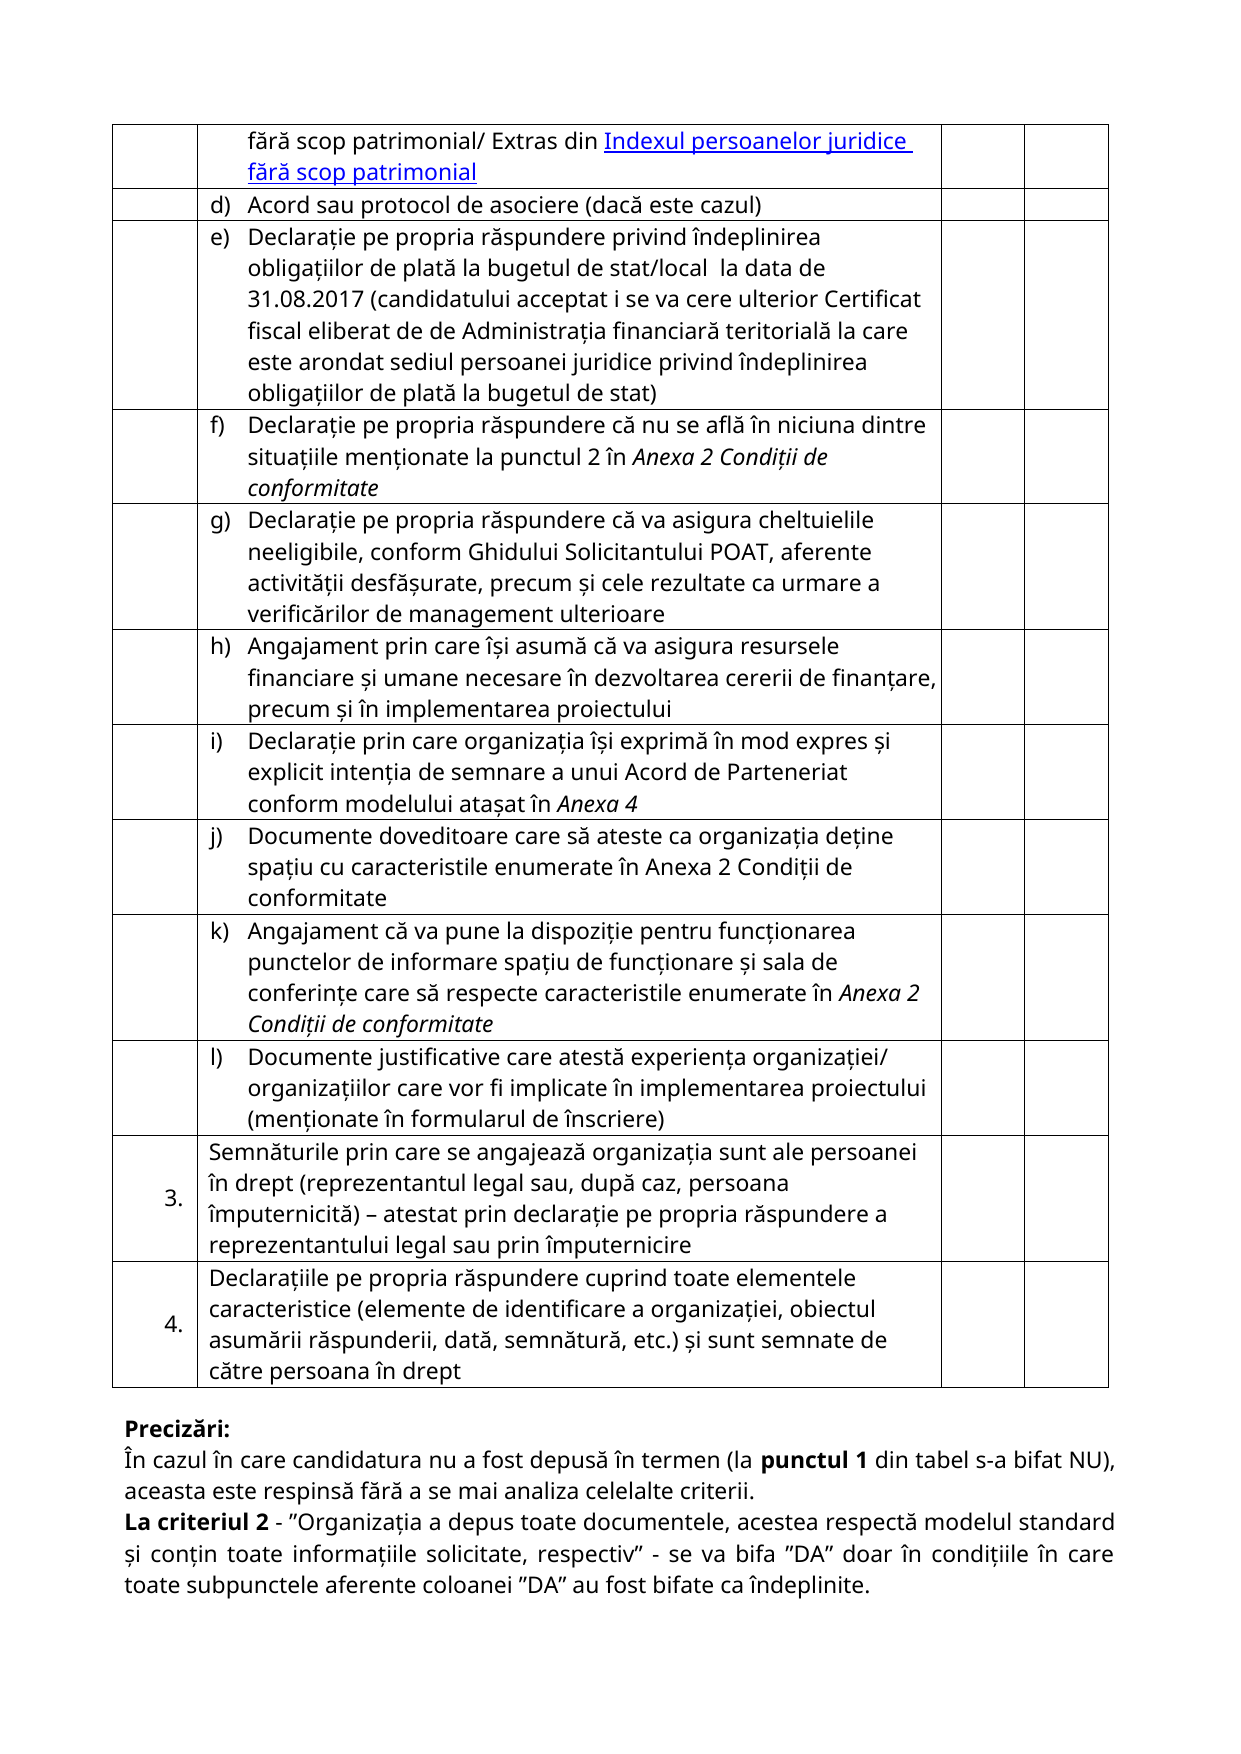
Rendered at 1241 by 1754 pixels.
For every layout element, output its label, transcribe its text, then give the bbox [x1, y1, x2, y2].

table_cell [942, 1262, 1024, 1387]
table_cell [942, 189, 1024, 220]
table_cell [942, 630, 1024, 724]
table_cell [113, 125, 197, 188]
table_cell [1025, 1262, 1108, 1387]
table_cell Declaraţie pe propria răspundere privind îndeplinirea obligaţiilor de plată la bugetul de stat/local la data de 31.08.2017 (candidatului acceptat i se va cere ulterior Certificat fiscal eliberat de de Administrația financiară teritorială la care este arondat sediul persoanei juridice privind îndeplinirea obligațiilor de plată la bugetul de stat) [198, 221, 941, 408]
table_cell [1025, 915, 1108, 1040]
table_cell [1025, 725, 1108, 819]
table_cell [942, 915, 1024, 1040]
table_cell Declarație pe propria răspundere că va asigura cheltuielile neeligibile, conform Ghidului Solicitantului POAT, aferente activității desfășurate, precum și cele rezultate ca urmare a verificărilor de management ulterioare [198, 504, 941, 629]
table_cell Angajament că va pune la dispoziție pentru funcționarea punctelor de informare spațiu de funcționare și sala de conferințe care să respecte caracteristile enumerate în Anexa 2 Condiții de conformitate [198, 915, 941, 1040]
table_cell 4. [113, 1262, 197, 1387]
table_cell Semnăturile prin care se angajează organizația sunt ale persoanei în drept (reprezentantul legal sau, după caz, persoana împuternicită) – atestat prin declarație pe propria răspundere a reprezentantului legal sau prin împuternicire [198, 1136, 941, 1261]
text Precizări: [124, 1413, 1116, 1444]
table_cell Documente justificative care atestă experienţa organizației/ organizațiilor care vor fi implicate în implementarea proiectului (menționate în formularul de înscriere) [198, 1041, 941, 1134]
table_cell [113, 820, 197, 914]
table_cell Declaraţie pe propria răspundere că nu se află în niciuna dintre situațiile menționate la punctul 2 în Anexa 2 Condiții de conformitate [198, 410, 941, 503]
table_cell [942, 410, 1024, 503]
table_cell [942, 504, 1024, 629]
table_cell [942, 1136, 1024, 1261]
table_cell [1025, 630, 1108, 724]
table_cell [942, 725, 1024, 819]
table_cell [113, 1041, 197, 1134]
table_cell [113, 504, 197, 629]
table_cell [942, 125, 1024, 188]
table_cell Declaraţiile pe propria răspundere cuprind toate elementele caracteristice (elemente de identificare a organizației, obiectul asumării răspunderii, dată, semnătură, etc.) și sunt semnate de către persoana în drept [198, 1262, 941, 1387]
table_cell Documente doveditoare care să ateste ca organizația deține spațiu cu caracteristile enumerate în Anexa 2 Condiții de conformitate [198, 820, 941, 914]
table_cell Acord sau protocol de asociere (dacă este cazul) [198, 189, 941, 220]
text În cazul în care candidatura nu a fost depusă în termen (la punctul 1 din tabel s-a bifat NU), aceasta este respinsă fără a se mai analiza celelalte criterii. [124, 1444, 1116, 1506]
table_cell [1025, 221, 1108, 408]
table_cell [1025, 410, 1108, 503]
table_cell [1025, 189, 1108, 220]
table_cell [113, 189, 197, 220]
table_cell [113, 410, 197, 503]
table_cell [942, 820, 1024, 914]
table_cell [942, 221, 1024, 408]
text La criteriul 2 - ”Organizația a depus toate documentele, acestea respectă modelul standard și conțin toate informațiile solicitate, respectiv” - se va bifa ”DA” doar în condițiile în care toate subpunctele aferente coloanei ”DA” au fost bifate ca îndeplinite. [124, 1506, 1116, 1600]
table_cell [113, 221, 197, 408]
table_cell [113, 915, 197, 1040]
table_cell 3. [113, 1136, 197, 1261]
table_cell Angajament prin care îşi asumă că va asigura resursele financiare şi umane necesare în dezvoltarea cererii de finanțare, precum și în implementarea proiectului [198, 630, 941, 724]
table_cell [1025, 504, 1108, 629]
table_cell [1025, 820, 1108, 914]
table_cell [1025, 1136, 1108, 1261]
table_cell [198, 125, 941, 188]
table_cell [113, 630, 197, 724]
table_cell Declarație prin care organizația își exprimă în mod expres și explicit intenția de semnare a unui Acord de Parteneriat conform modelului atașat în Anexa 4 [198, 725, 941, 819]
table_cell [113, 725, 197, 819]
table_cell [942, 1041, 1024, 1134]
table_cell [1025, 125, 1108, 188]
table_cell [1025, 1041, 1108, 1134]
